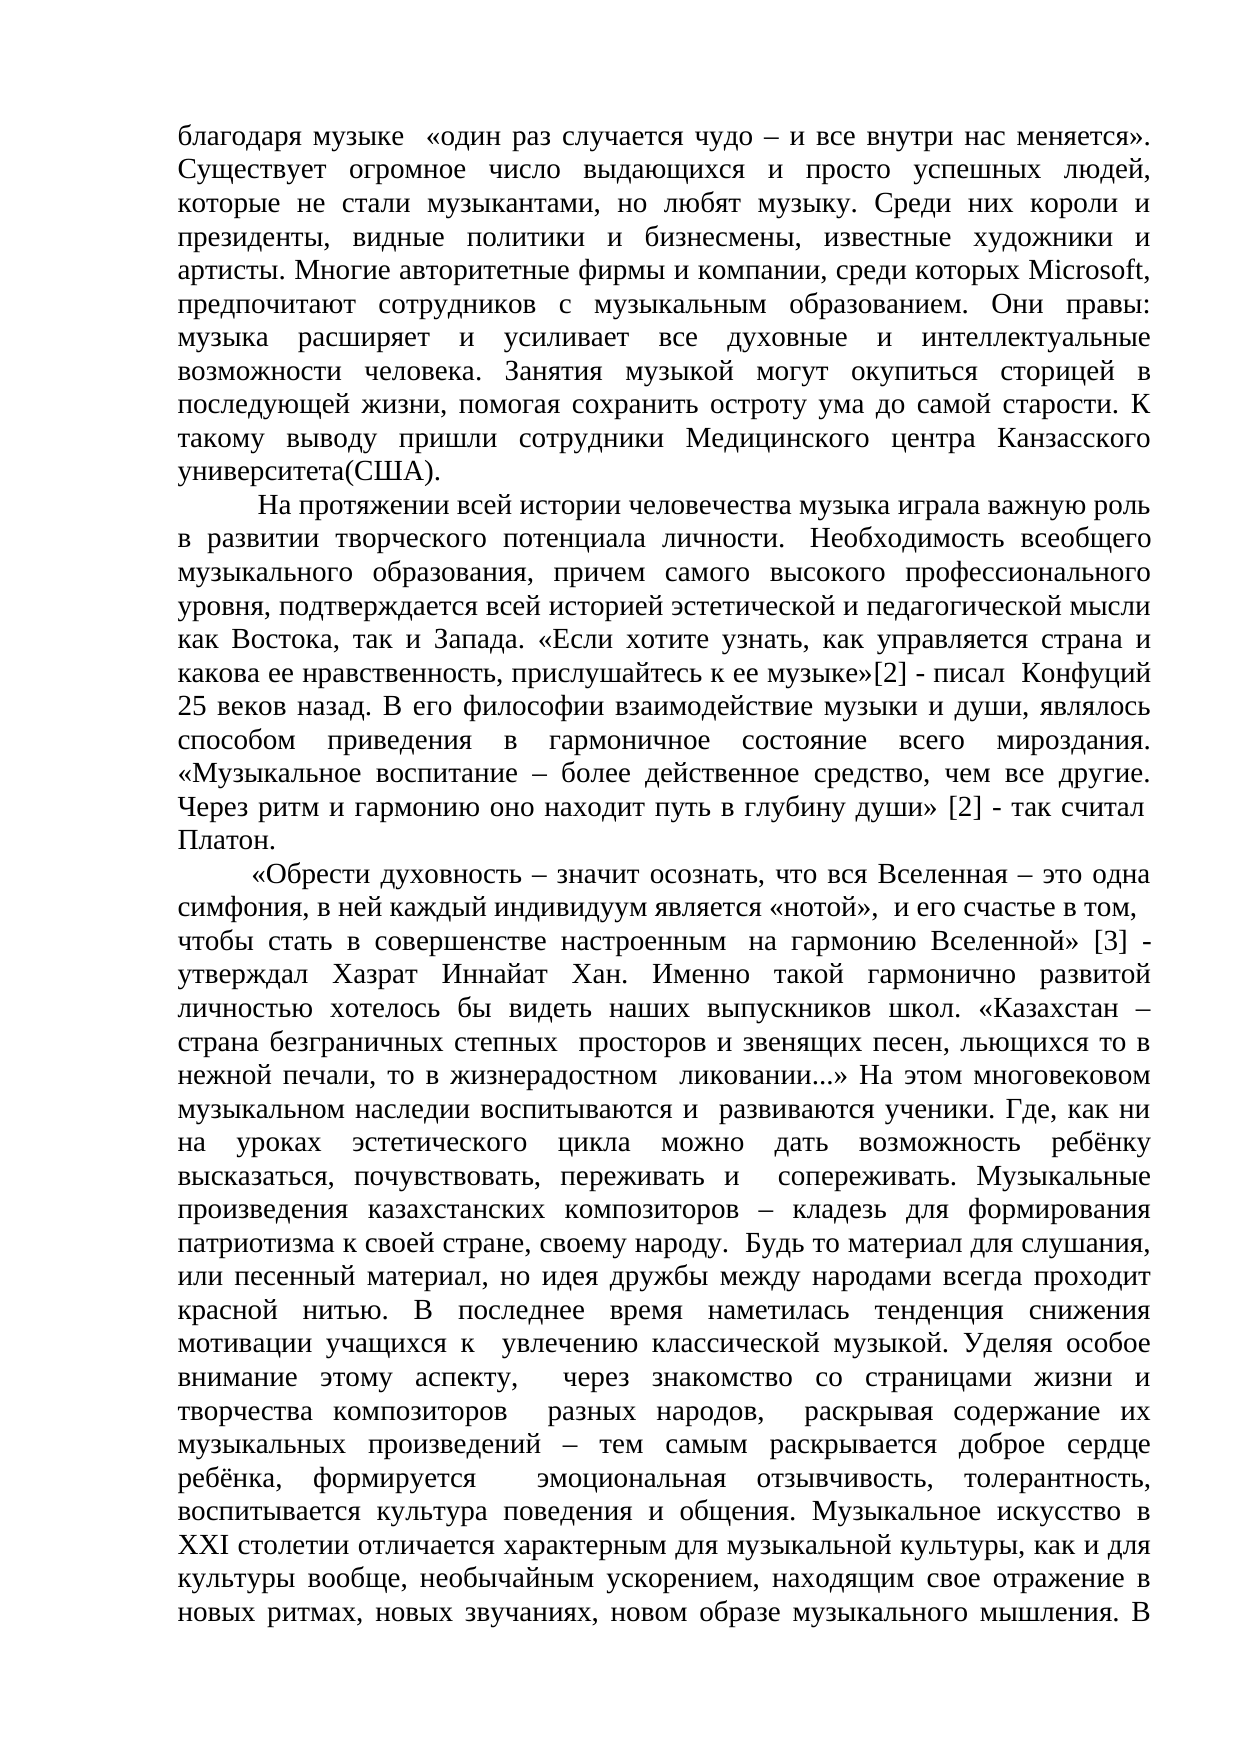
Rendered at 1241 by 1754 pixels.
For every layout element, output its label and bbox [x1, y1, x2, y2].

text [177, 856, 1152, 1627]
text [177, 118, 1152, 856]
